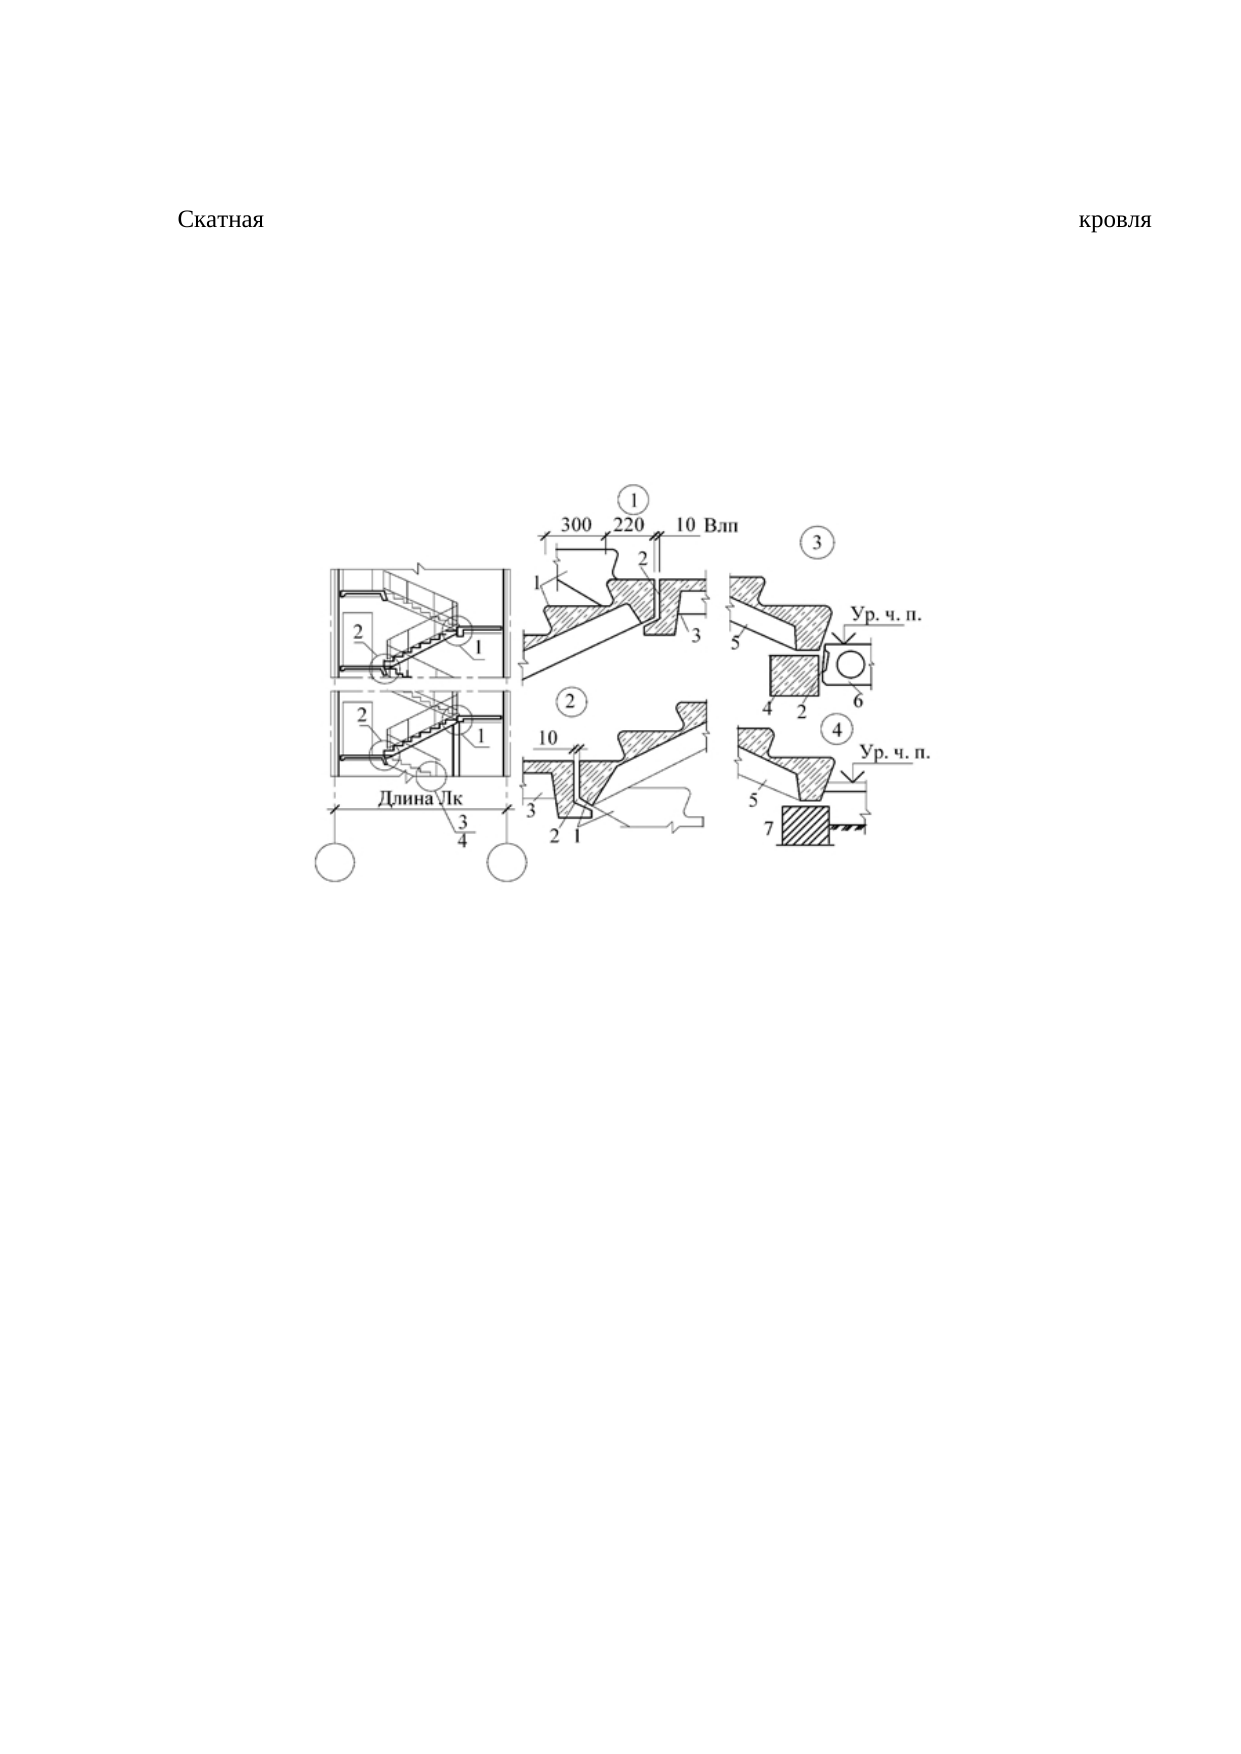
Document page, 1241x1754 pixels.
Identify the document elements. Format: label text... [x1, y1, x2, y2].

picture [177, 233, 1152, 1576]
text Скатная кровля [177, 204, 1152, 233]
